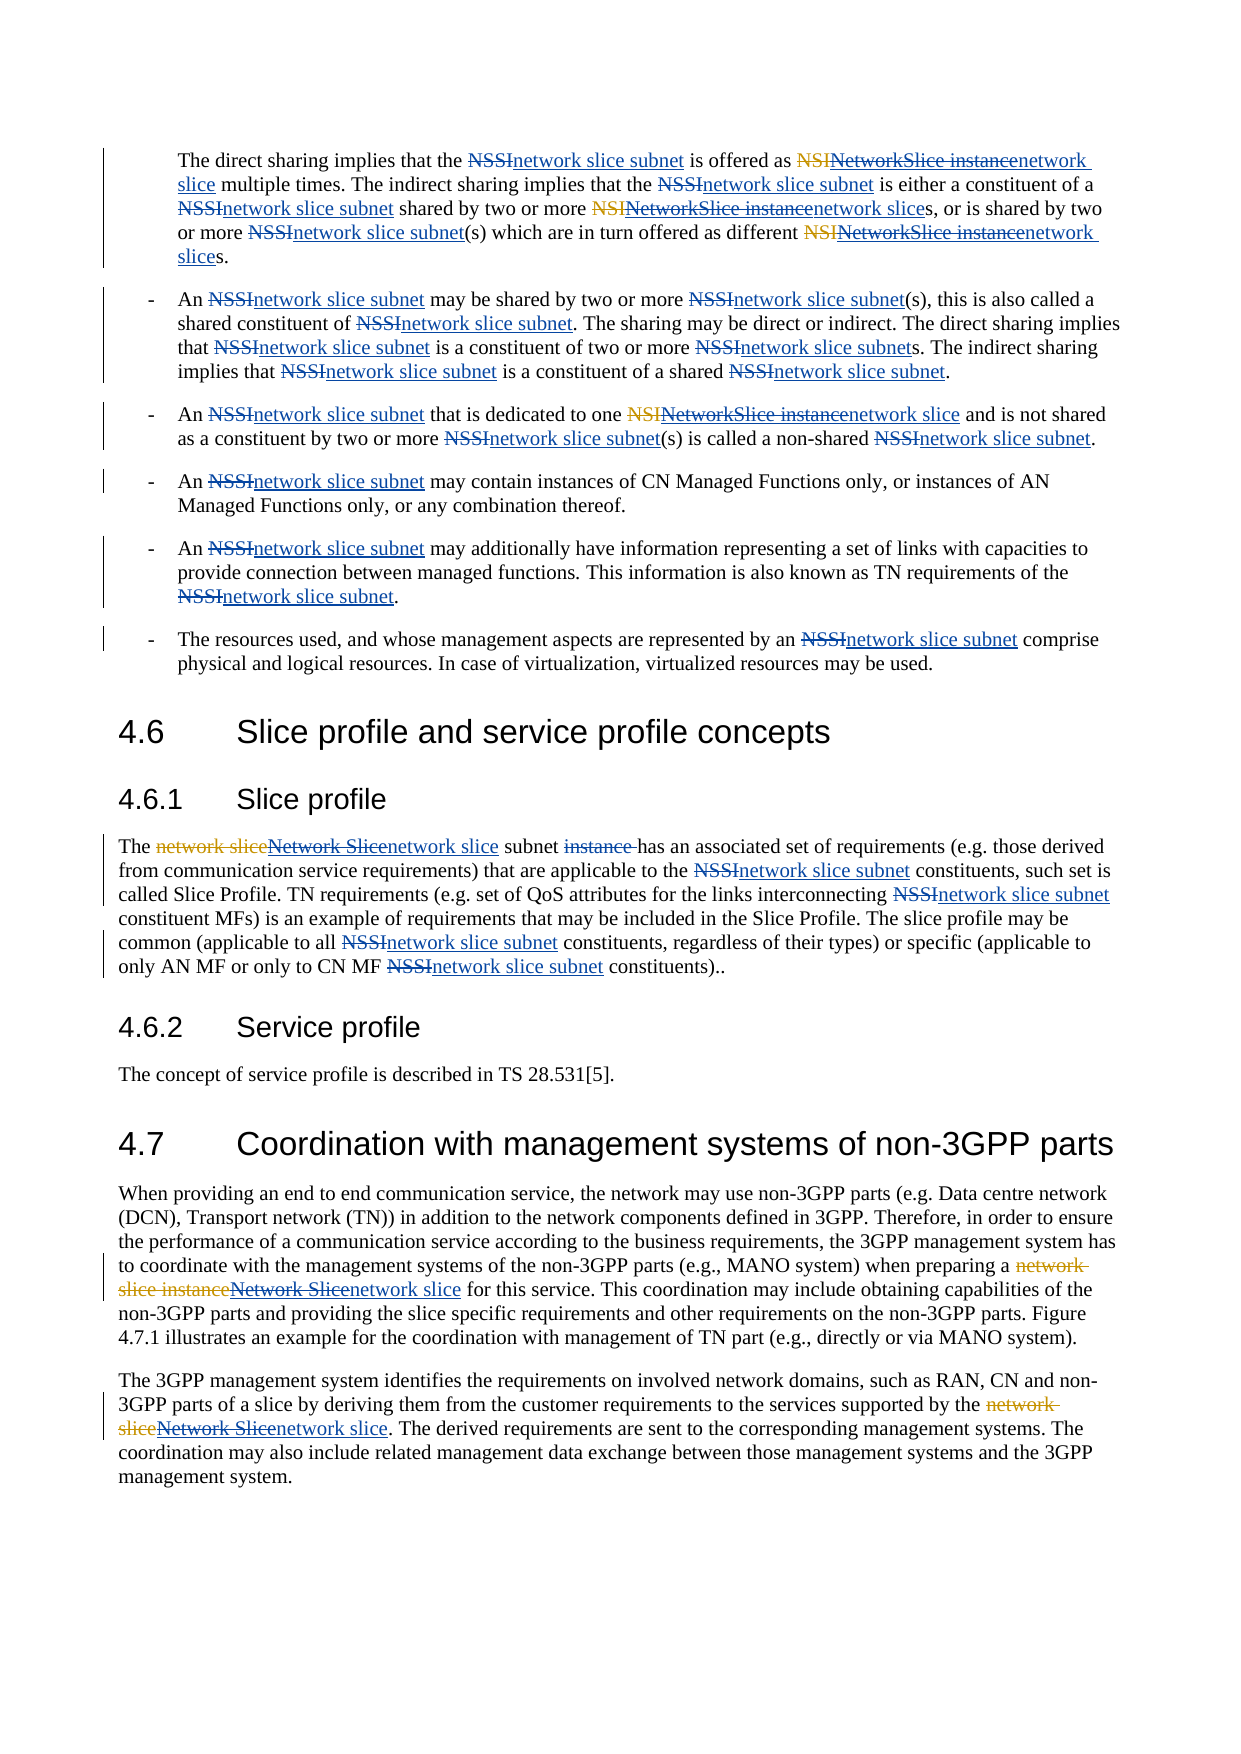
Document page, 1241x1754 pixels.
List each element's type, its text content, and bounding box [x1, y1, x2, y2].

text - An that is dedicated to one and is not shared as a constituent by two or more (s) is called a non-shared . [148, 402, 1122, 450]
text - An may additionally have information representing a set of links with capacities to provide connection between managed functions. This information is also known as TN requirements of the . [148, 536, 1122, 608]
text When providing an end to end communication service, the network may use non-3GPP parts (e.g. Data centre network (DCN), Transport network (TN)) in addition to the network components defined in 3GPP. Therefore, in order to ensure the performance of a communication service according to the business requirements, the 3GPP management system has to coordinate with the management systems of the non-3GPP parts (e.g., MANO system) when preparing a for this service. This coordination may include obtaining capabilities of the non-3GPP parts and providing the slice specific requirements and other requirements on the non-3GPP parts. Figure 4.7.1 illustrates an example for the coordination with management of TN part (e.g., directly or via MANO system). [118, 1181, 1122, 1349]
subtitle 4.6.2 Service profile [118, 1010, 1122, 1043]
subtitle 4.6.1 Slice profile [118, 782, 1122, 815]
subtitle 4.7 Coordination with management systems of non-3GPP parts [118, 1123, 1122, 1162]
text The concept of service profile is described in TS 28.531[5]. [118, 1062, 1122, 1086]
text - An may be shared by two or more (s), this is also called a shared constituent of . The sharing may be direct or indirect. The direct sharing implies that is a constituent of two or more s. The indirect sharing implies that is a constituent of a shared . [148, 287, 1122, 383]
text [148, 148, 1122, 268]
subtitle 4.6 Slice profile and service profile concepts [118, 712, 1122, 751]
text The subnet has an associated set of requirements (e.g. those derived from communication service requirements) that are applicable to the constituents, such set is called Slice Profile. TN requirements (e.g. set of QoS attributes for the links interconnecting constituent MFs) is an example of requirements that may be included in the Slice Profile. The slice profile may be common (applicable to all constituents, regardless of their types) or specific (applicable to only AN MF or only to CN MF constituents).. [118, 834, 1122, 978]
text The 3GPP management system identifies the requirements on involved network domains, such as RAN, CN and non-3GPP parts of a slice by deriving them from the customer requirements to the services supported by the . The derived requirements are sent to the corresponding management systems. The coordination may also include related management data exchange between those management systems and the 3GPP management system. [118, 1368, 1122, 1488]
text - The resources used, and whose management aspects are represented by an comprise physical and logical resources. In case of virtualization, virtualized resources may be used. [148, 626, 1122, 674]
text - An may contain instances of CN Managed Functions only, or instances of AN Managed Functions only, or any combination thereof. [148, 469, 1122, 517]
